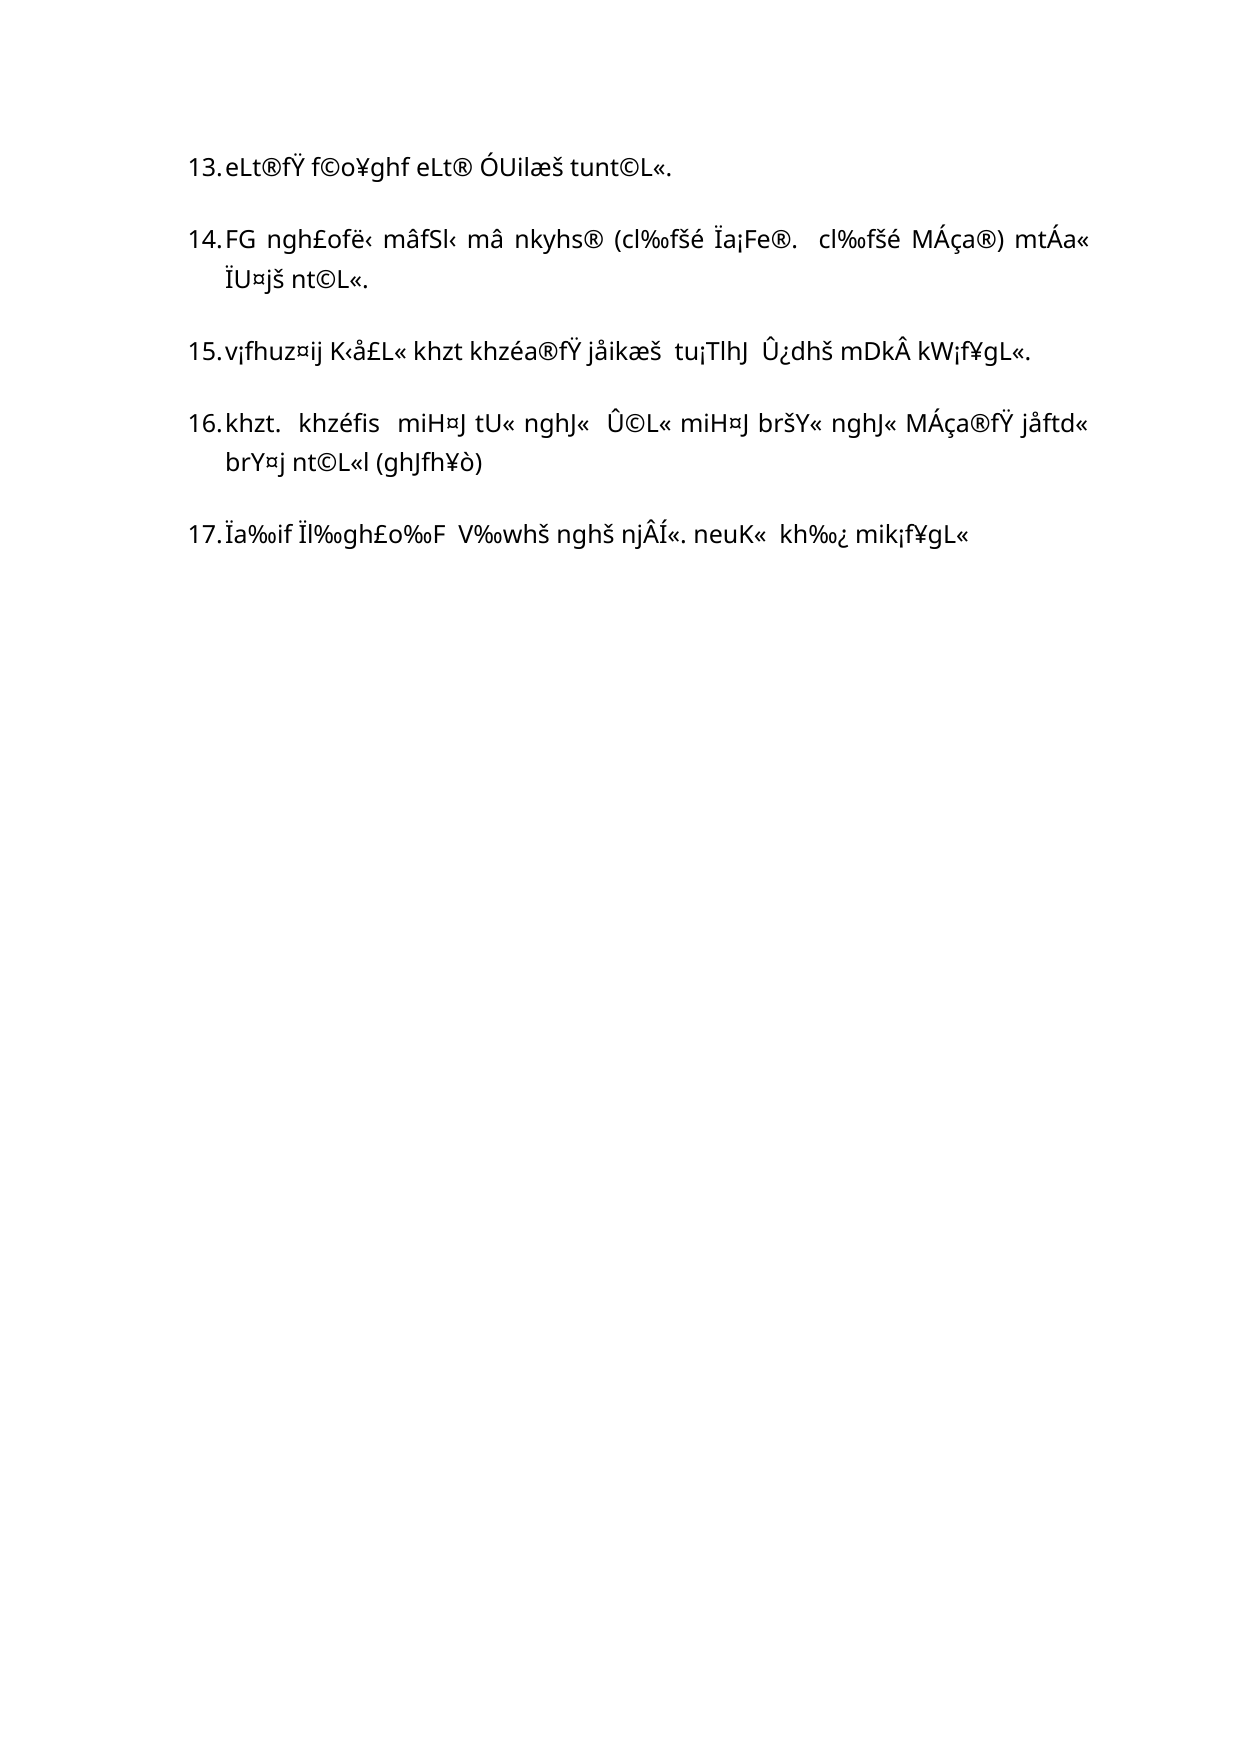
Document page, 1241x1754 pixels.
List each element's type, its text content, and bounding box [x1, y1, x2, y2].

list FG ngh£ofë‹ mâfSl‹ mâ nkyhs® (cl‰fšé Ïa¡Fe®. cl‰fšé MÁça®) mtÁa« ÏU¤jš nt©L«. [187, 222, 1090, 295]
list khzt. khzéfis miH¤J tU« nghJ« Û©L« miH¤J bršY« nghJ« MÁça®fŸ jåftd« brY¤j nt©L«l (ghJfh¥ò) [187, 406, 1090, 479]
list Ïa‰if Ïl‰gh£o‰F V‰whš nghš njÂÍ«. neuK« kh‰¿ mik¡f¥gL« [187, 517, 1090, 551]
list eLt®fŸ f©o¥ghf eLt® ÓUilæš tunt©L«. [187, 150, 1090, 184]
list v¡fhuz¤ij K‹å£L« khzt khzéa®fŸ jåikæš tu¡TlhJ Û¿dhš mDkÂ kW¡f¥gL«. [187, 333, 1090, 368]
